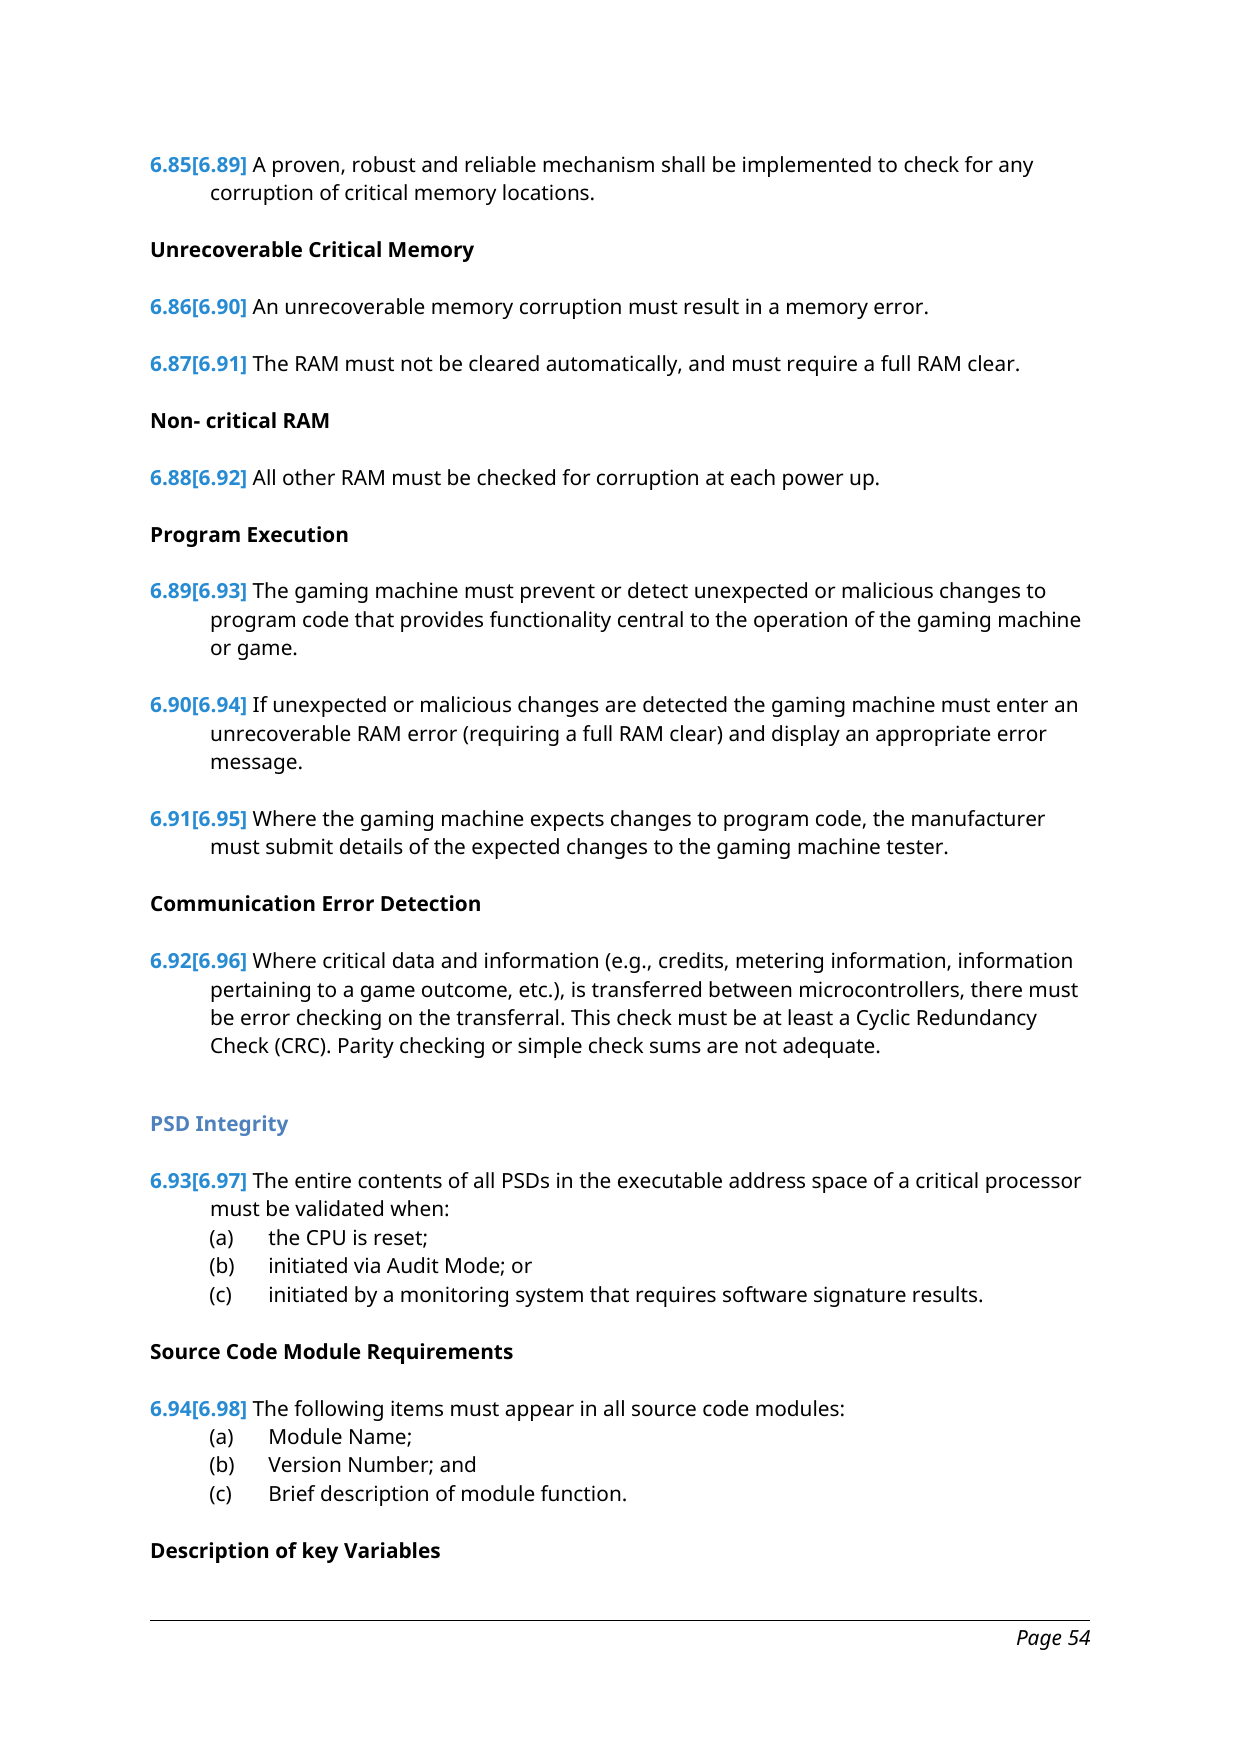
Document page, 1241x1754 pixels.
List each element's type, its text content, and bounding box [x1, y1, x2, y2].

list Description of key Variables [150, 1536, 1090, 1564]
list The entire contents of all PSDs in the executable address space of a critical processor must be validated when: [150, 1166, 1090, 1223]
list An unrecoverable memory corruption must result in a memory error. [150, 292, 1090, 321]
list A proven, robust and reliable mechanism shall be implemented to check for any corruption of critical memory locations. [150, 150, 1090, 207]
list The RAM must not be cleared automatically, and must require a full RAM clear. [150, 349, 1090, 377]
list Where critical data and information (e.g., credits, metering information, information pertaining to a game outcome, etc.), is transferred between microcontrollers, there must be error checking on the transferral. This check must be at least a Cyclic Redundancy Check (CRC). Parity checking or simple check sums are not adequate. [150, 946, 1090, 1060]
list Unrecoverable Critical Memory [150, 235, 1090, 264]
list If unexpected or malicious changes are detected the gaming machine must enter an unrecoverable RAM error (requiring a full RAM clear) and display an appropriate error message. [150, 690, 1090, 776]
list The following items must appear in all source code modules: [150, 1394, 1090, 1422]
list Non- critical RAM [150, 406, 1090, 434]
list Communication Error Detection [150, 889, 1090, 918]
list All other RAM must be checked for corruption at each power up. [150, 463, 1090, 491]
list The gaming machine must prevent or detect unexpected or malicious changes to program code that provides functionality central to the operation of the gaming machine or game. [150, 577, 1090, 662]
list Source Code Module Requirements [150, 1337, 1090, 1365]
list initiated by a monitoring system that requires software signature results. [209, 1280, 1090, 1308]
list Program Execution [150, 520, 1090, 548]
list the CPU is reset; [209, 1223, 1090, 1251]
list initiated via Audit Mode; or [209, 1251, 1090, 1280]
list Where the gaming machine expects changes to program code, the manufacturer must submit details of the expected changes to the gaming machine tester. [150, 804, 1090, 861]
list Brief description of module function. [209, 1479, 1090, 1507]
list Version Number; and [209, 1451, 1090, 1479]
subtitle PSD Integrity [150, 1109, 1090, 1138]
list Module Name; [209, 1422, 1090, 1451]
